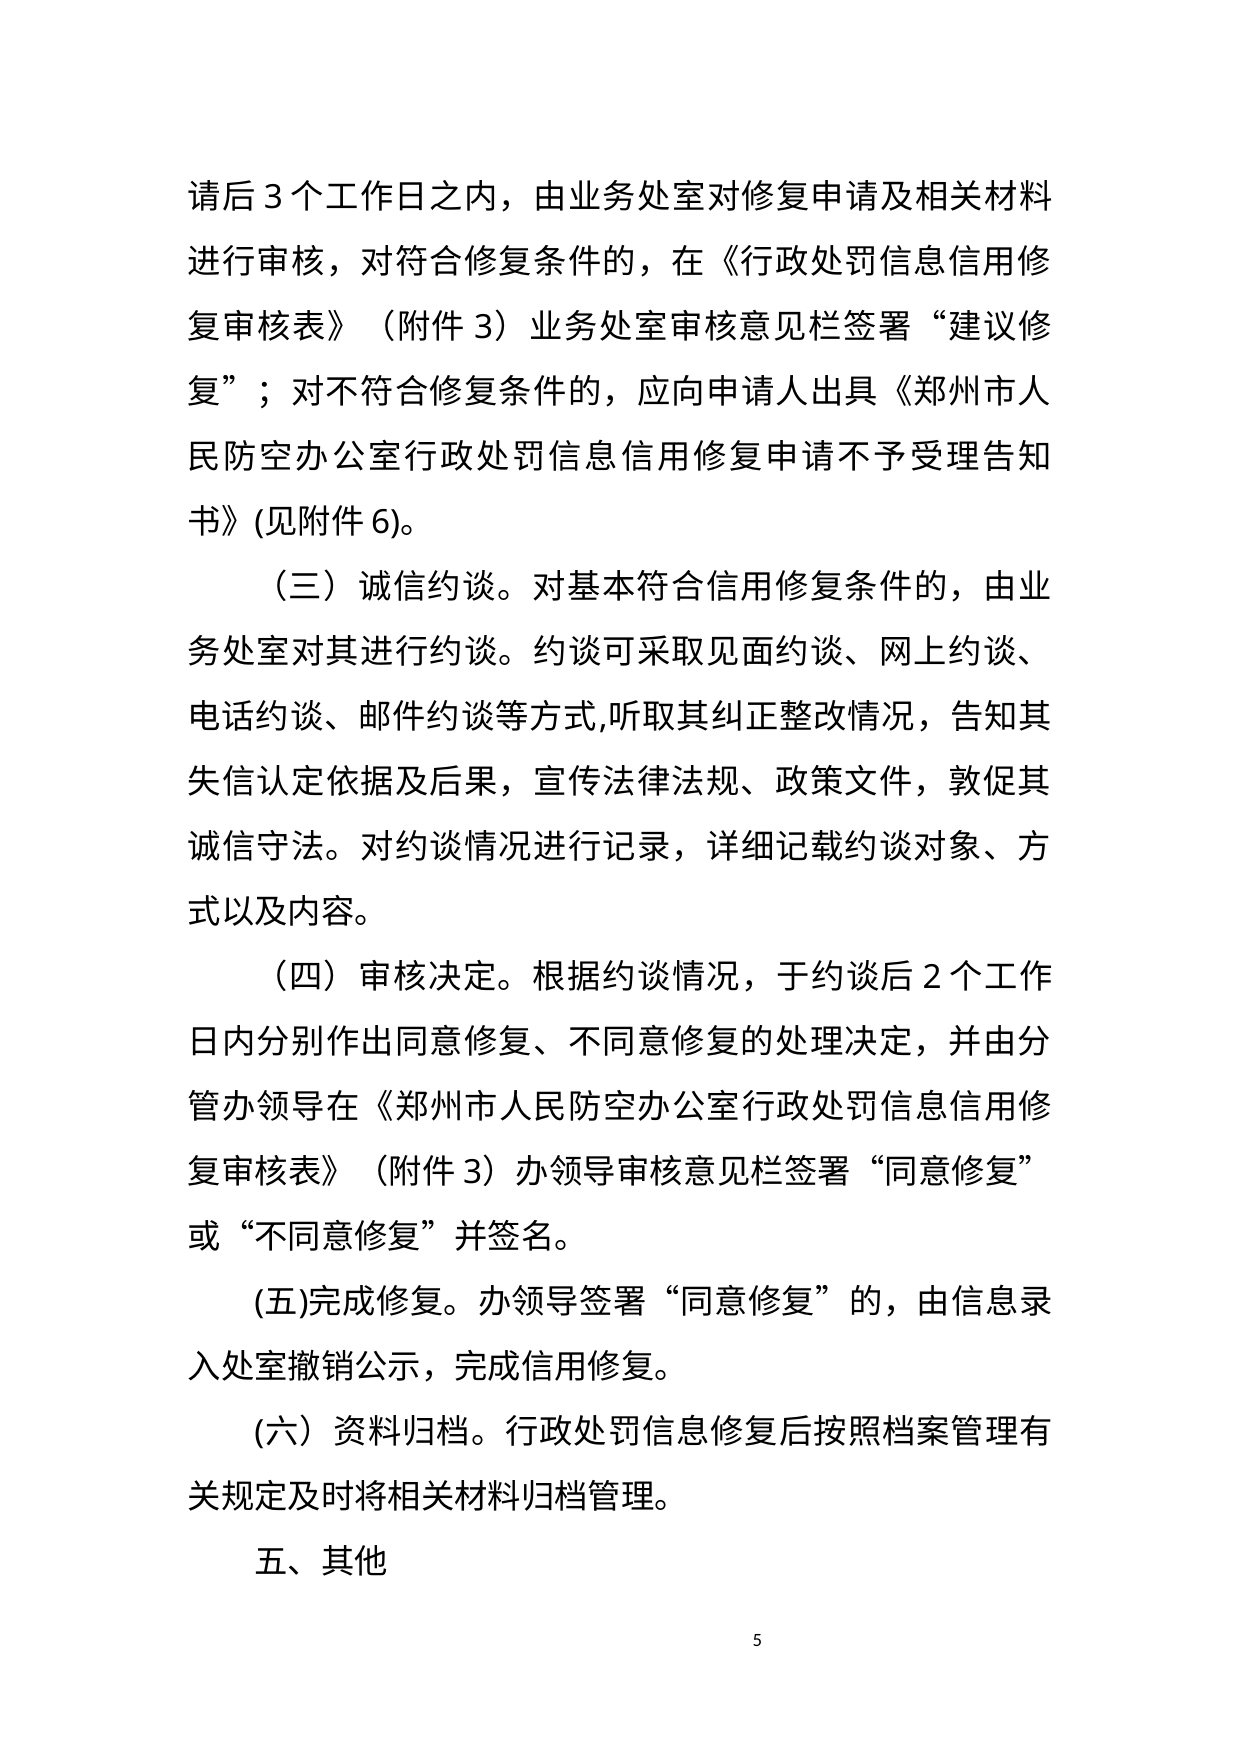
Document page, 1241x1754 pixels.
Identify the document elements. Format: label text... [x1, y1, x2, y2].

list 五、其他 [187, 1527, 1053, 1592]
list (五)完成修复。办领导签署“同意修复”的，由信息录入处室撤销公示，完成信用修复。 [187, 1267, 1053, 1397]
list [187, 162, 1053, 552]
list (六）资料归档。行政处罚信息修复后按照档案管理有关规定及时将相关材料归档管理。 [187, 1397, 1053, 1527]
list （三）诚信约谈。对基本符合信用修复条件的，由业务处室对其进行约谈。约谈可采取见面约谈、网上约谈、电话约谈、邮件约谈等方式,听取其纠正整改情况，告知其失信认定依据及后果，宣传法律法规、政策文件，敦促其诚信守法。对约谈情况进行记录，详细记载约谈对象、方式以及内容。 [187, 552, 1053, 942]
list （四）审核决定。根据约谈情况，于约谈后2个工作日内分别作出同意修复、不同意修复的处理决定，并由分管办领导在《郑州市人民防空办公室行政处罚信息信用修复审核表》（附件3）办领导审核意见栏签署“同意修复”或“不同意修复”并签名。 [187, 942, 1053, 1267]
